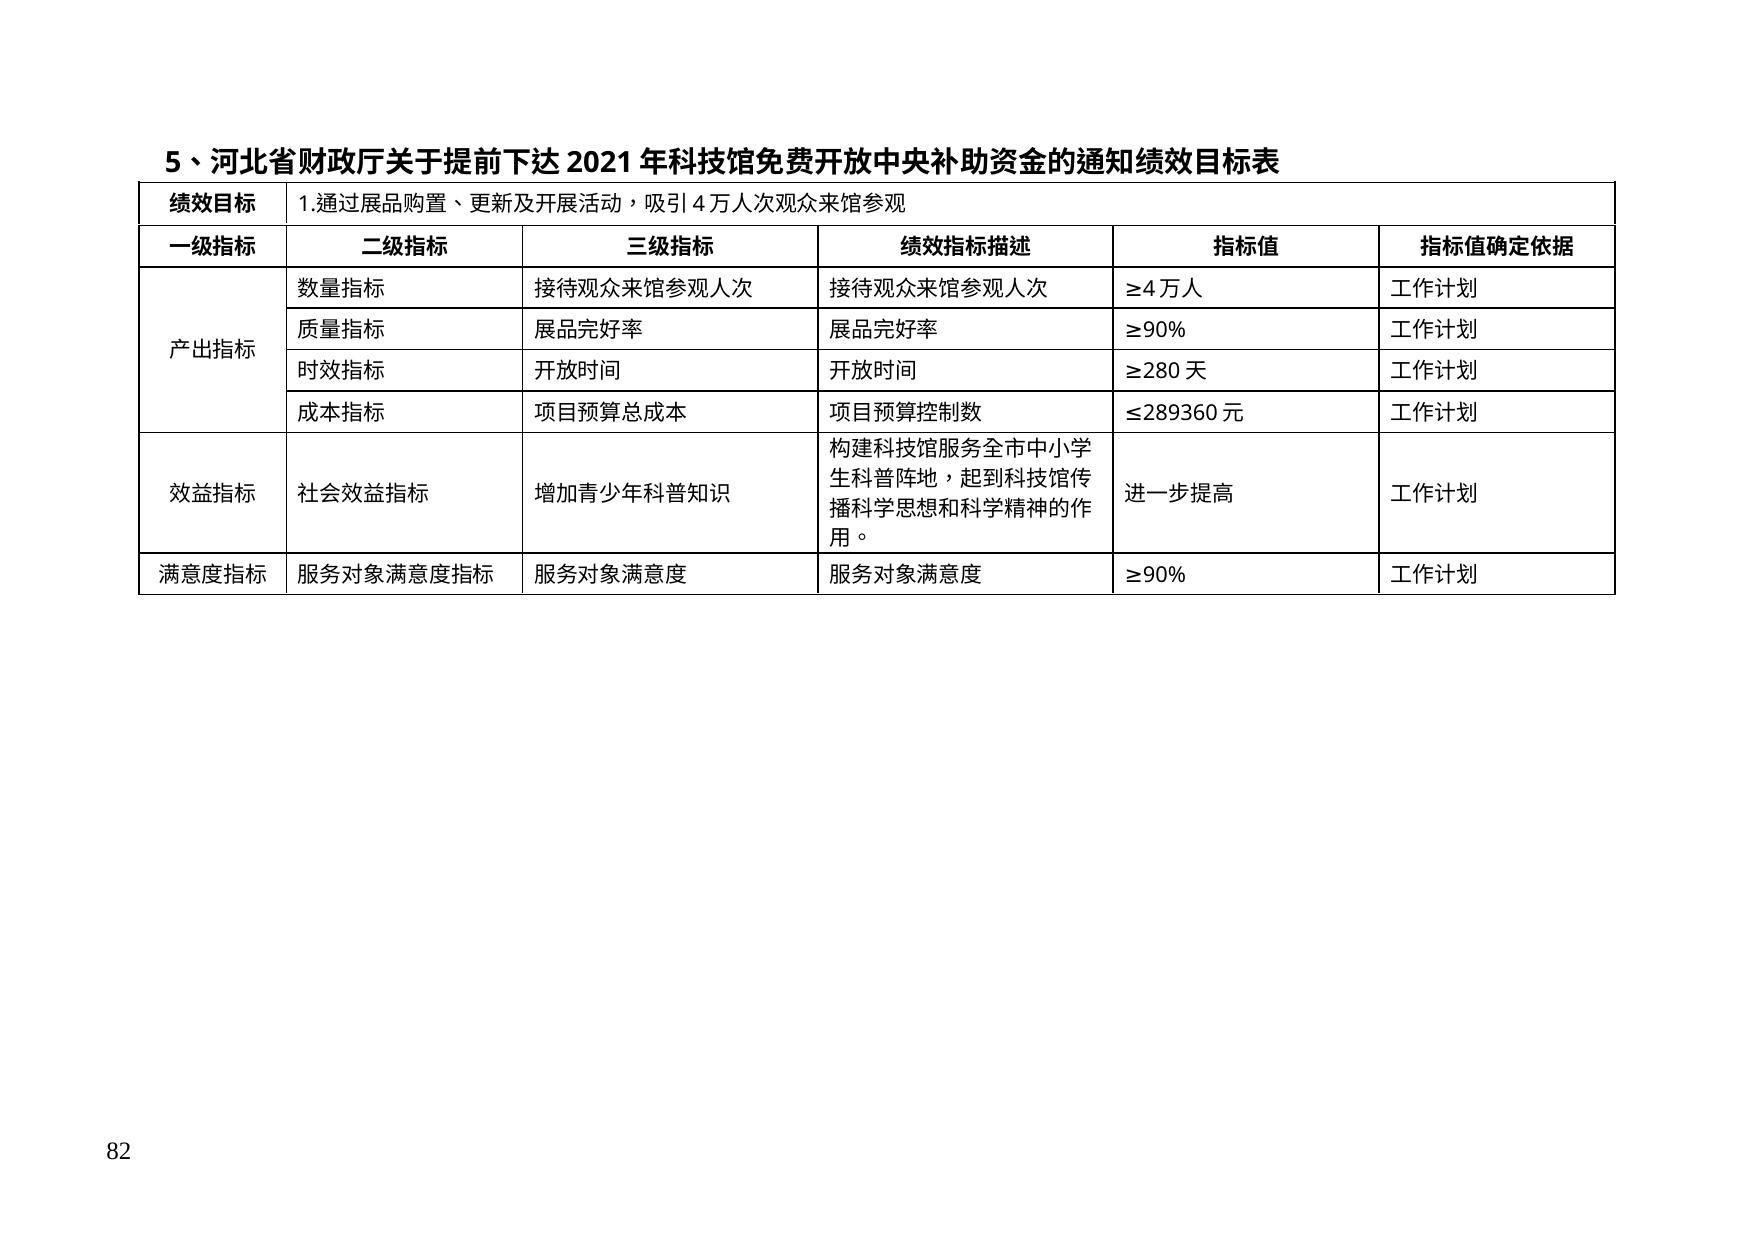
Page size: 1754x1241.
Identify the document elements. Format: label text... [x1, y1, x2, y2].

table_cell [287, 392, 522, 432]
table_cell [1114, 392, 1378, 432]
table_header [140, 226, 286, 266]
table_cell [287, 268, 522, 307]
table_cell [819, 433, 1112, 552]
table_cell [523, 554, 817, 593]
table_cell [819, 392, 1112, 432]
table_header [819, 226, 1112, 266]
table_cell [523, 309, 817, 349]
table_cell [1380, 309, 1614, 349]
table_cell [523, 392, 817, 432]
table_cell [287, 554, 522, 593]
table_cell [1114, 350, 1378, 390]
text 5、河北省财政厅关于提前下达2021年科技馆免费开放中央补助资金的通知绩效目标表 [106, 142, 1648, 181]
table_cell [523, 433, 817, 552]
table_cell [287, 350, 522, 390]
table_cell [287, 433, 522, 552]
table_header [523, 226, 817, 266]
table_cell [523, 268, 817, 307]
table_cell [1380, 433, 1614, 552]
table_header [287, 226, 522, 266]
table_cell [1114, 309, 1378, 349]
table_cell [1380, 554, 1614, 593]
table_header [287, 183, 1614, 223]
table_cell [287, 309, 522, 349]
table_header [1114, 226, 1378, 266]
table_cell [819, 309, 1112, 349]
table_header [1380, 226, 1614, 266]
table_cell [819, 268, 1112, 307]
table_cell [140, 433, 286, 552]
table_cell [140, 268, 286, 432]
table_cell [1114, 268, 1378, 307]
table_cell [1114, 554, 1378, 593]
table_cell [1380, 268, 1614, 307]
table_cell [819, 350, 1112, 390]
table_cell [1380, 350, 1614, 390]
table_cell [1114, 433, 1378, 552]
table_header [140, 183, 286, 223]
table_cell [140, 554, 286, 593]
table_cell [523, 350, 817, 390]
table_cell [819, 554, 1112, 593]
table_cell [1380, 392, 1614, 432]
